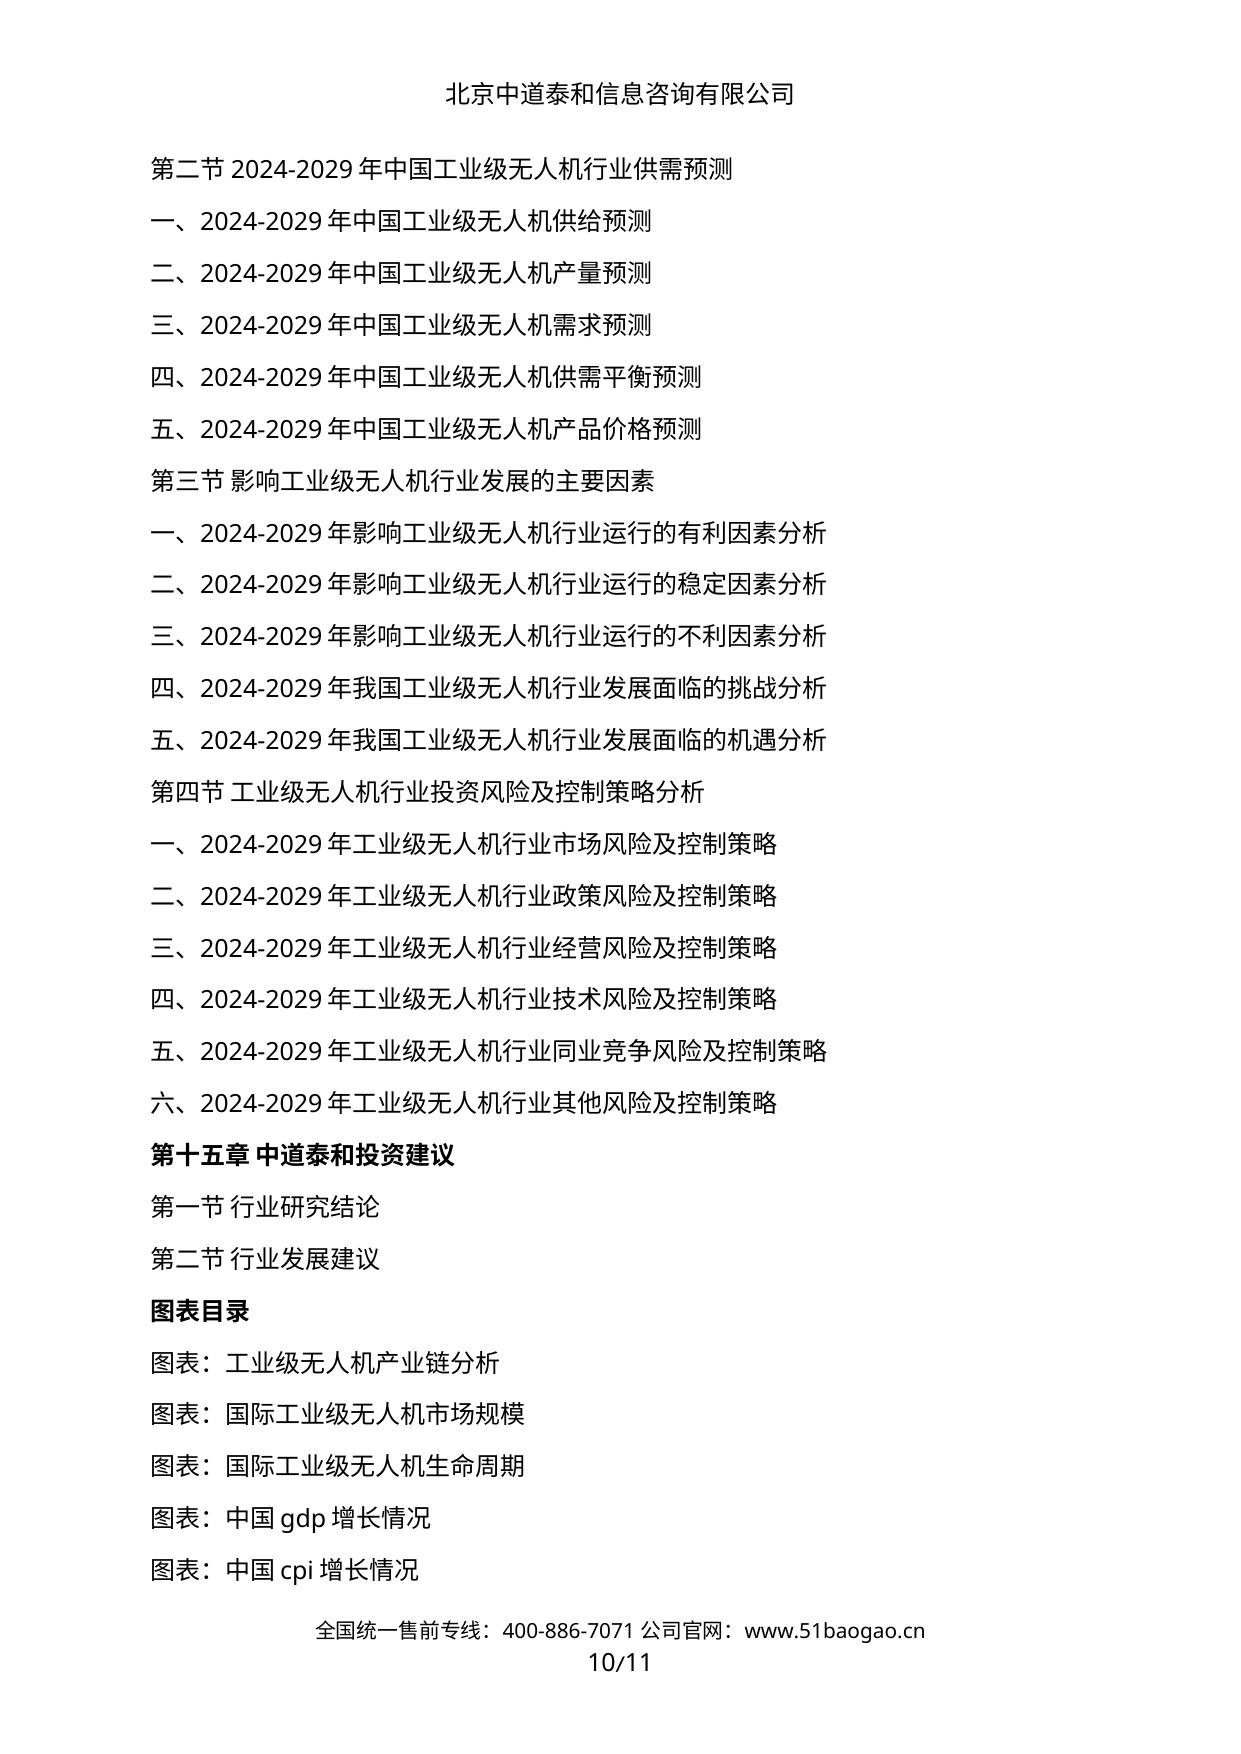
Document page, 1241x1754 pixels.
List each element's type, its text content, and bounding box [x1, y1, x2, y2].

text 图表：国际工业级无人机生命周期 [150, 1447, 1090, 1483]
text 六、2024-2029年工业级无人机行业其他风险及控制策略 [150, 1084, 1090, 1120]
text 第三节 影响工业级无人机行业发展的主要因素 [150, 461, 1090, 497]
text 一、2024-2029年中国工业级无人机供给预测 [150, 202, 1090, 238]
text 一、2024-2029年影响工业级无人机行业运行的有利因素分析 [150, 513, 1090, 549]
text 第二节 2024-2029年中国工业级无人机行业供需预测 [150, 150, 1090, 186]
text 第四节 工业级无人机行业投资风险及控制策略分析 [150, 772, 1090, 809]
text 四、2024-2029年我国工业级无人机行业发展面临的挑战分析 [150, 669, 1090, 705]
text 第一节 行业研究结论 [150, 1187, 1090, 1224]
text 五、2024-2029年工业级无人机行业同业竞争风险及控制策略 [150, 1032, 1090, 1068]
text 图表：中国cpi增长情况 [150, 1551, 1090, 1587]
text 二、2024-2029年工业级无人机行业政策风险及控制策略 [150, 876, 1090, 912]
text 图表：工业级无人机产业链分析 [150, 1343, 1090, 1379]
text 三、2024-2029年工业级无人机行业经营风险及控制策略 [150, 928, 1090, 964]
text 四、2024-2029年中国工业级无人机供需平衡预测 [150, 357, 1090, 394]
text 第十五章 中道泰和投资建议 [150, 1136, 1090, 1172]
text 五、2024-2029年中国工业级无人机产品价格预测 [150, 409, 1090, 446]
text 第二节 行业发展建议 [150, 1239, 1090, 1276]
text 二、2024-2029年影响工业级无人机行业运行的稳定因素分析 [150, 565, 1090, 601]
text 五、2024-2029年我国工业级无人机行业发展面临的机遇分析 [150, 721, 1090, 757]
text 图表：国际工业级无人机市场规模 [150, 1395, 1090, 1431]
text 一、2024-2029年工业级无人机行业市场风险及控制策略 [150, 824, 1090, 861]
text 四、2024-2029年工业级无人机行业技术风险及控制策略 [150, 980, 1090, 1016]
text 三、2024-2029年中国工业级无人机需求预测 [150, 306, 1090, 342]
text 图表：中国gdp增长情况 [150, 1499, 1090, 1535]
text 三、2024-2029年影响工业级无人机行业运行的不利因素分析 [150, 617, 1090, 653]
text 图表目录 [150, 1291, 1090, 1327]
text 二、2024-2029年中国工业级无人机产量预测 [150, 254, 1090, 290]
